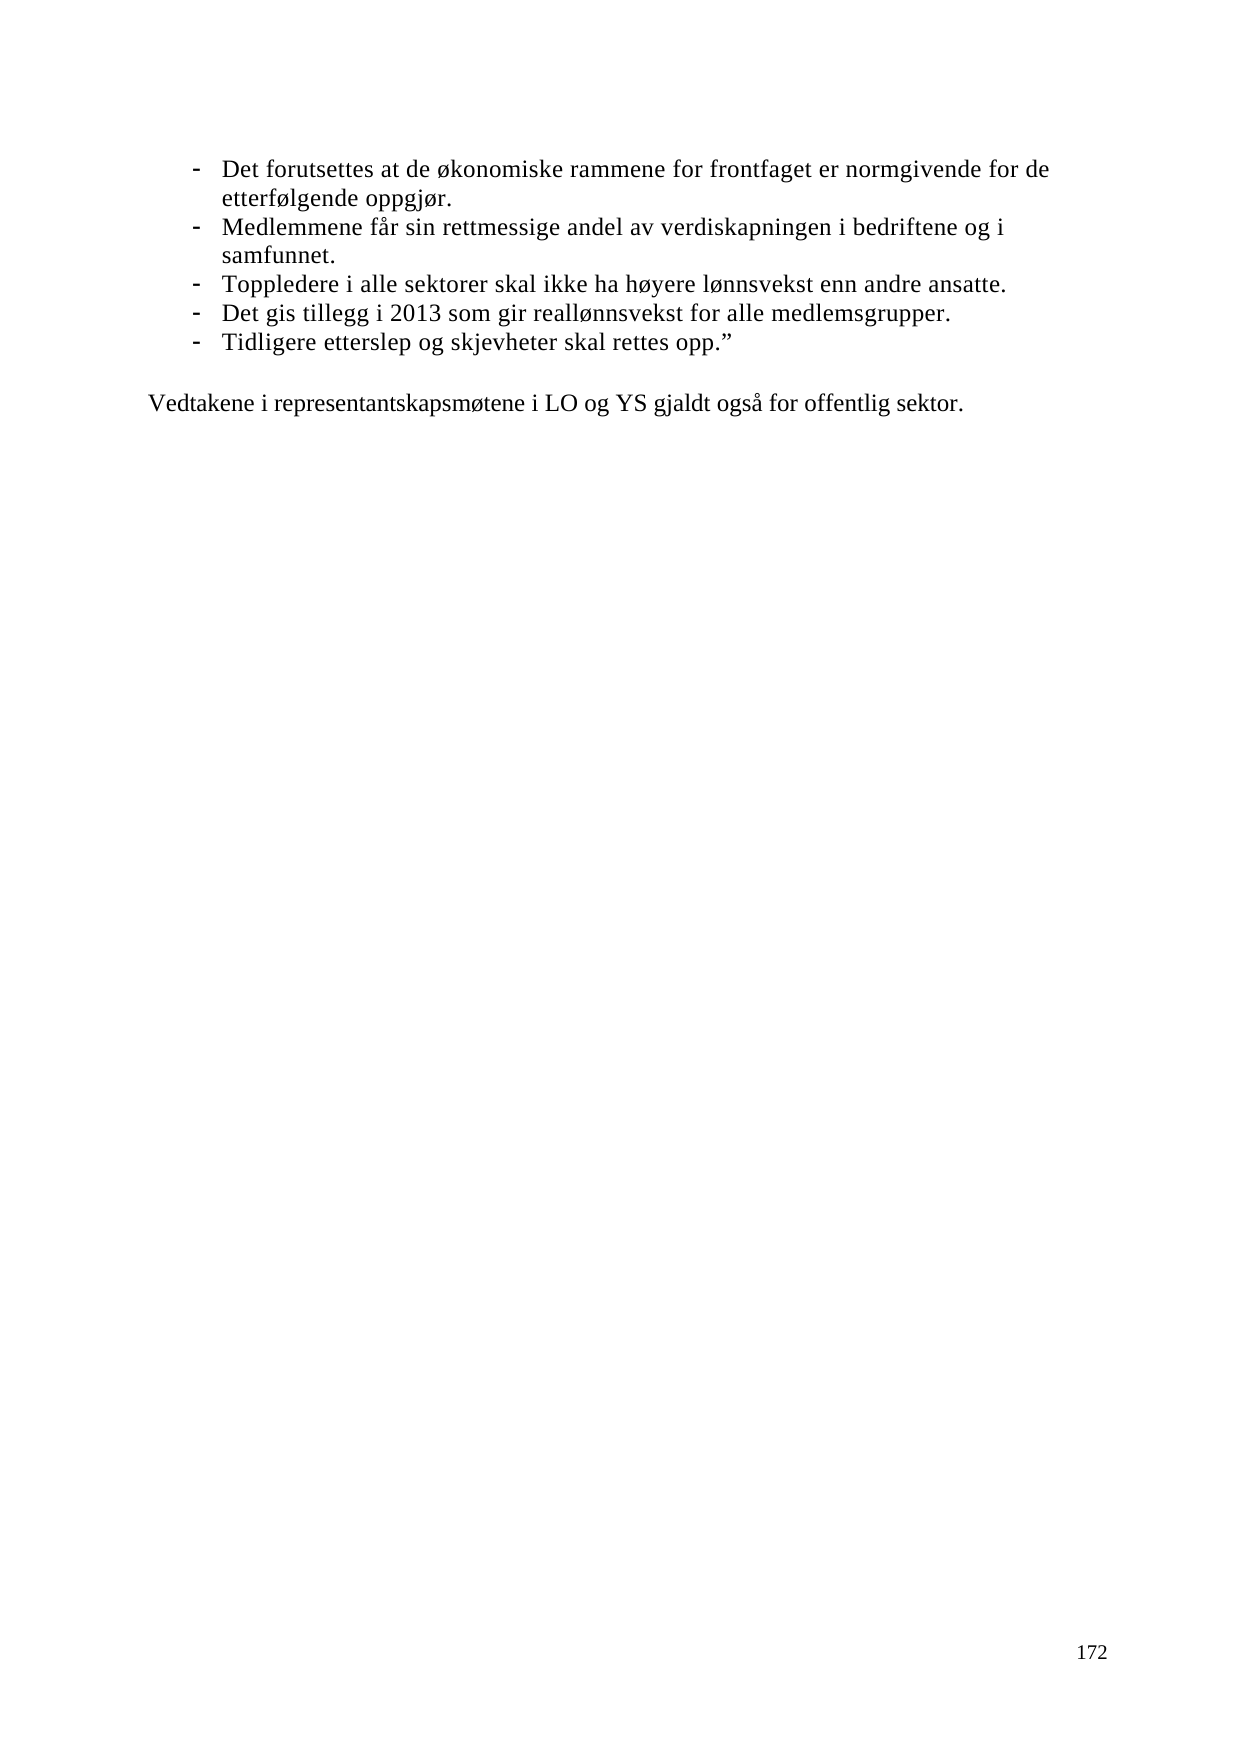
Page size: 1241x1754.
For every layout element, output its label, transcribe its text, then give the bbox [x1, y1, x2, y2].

list Det gis tillegg i 2013 som gir reallønnsvekst for alle medlemsgrupper. [192, 298, 1107, 327]
list Det forutsettes at de økonomiske rammene for frontfaget er normgivende for de etterfølgende oppgjør. [192, 154, 1107, 212]
list Toppledere i alle sektorer skal ikke ha høyere lønnsvekst enn andre ansatte. [192, 269, 1107, 298]
list Tidligere etterslep og skjevheter skal rettes opp.” [192, 327, 1107, 355]
text Vedtakene i representantskapsmøtene i LO og YS gjaldt også for offentlig sektor. [148, 388, 1107, 417]
list Medlemmene får sin rettmessige andel av verdiskapningen i bedriftene og i samfunnet. [192, 212, 1107, 269]
